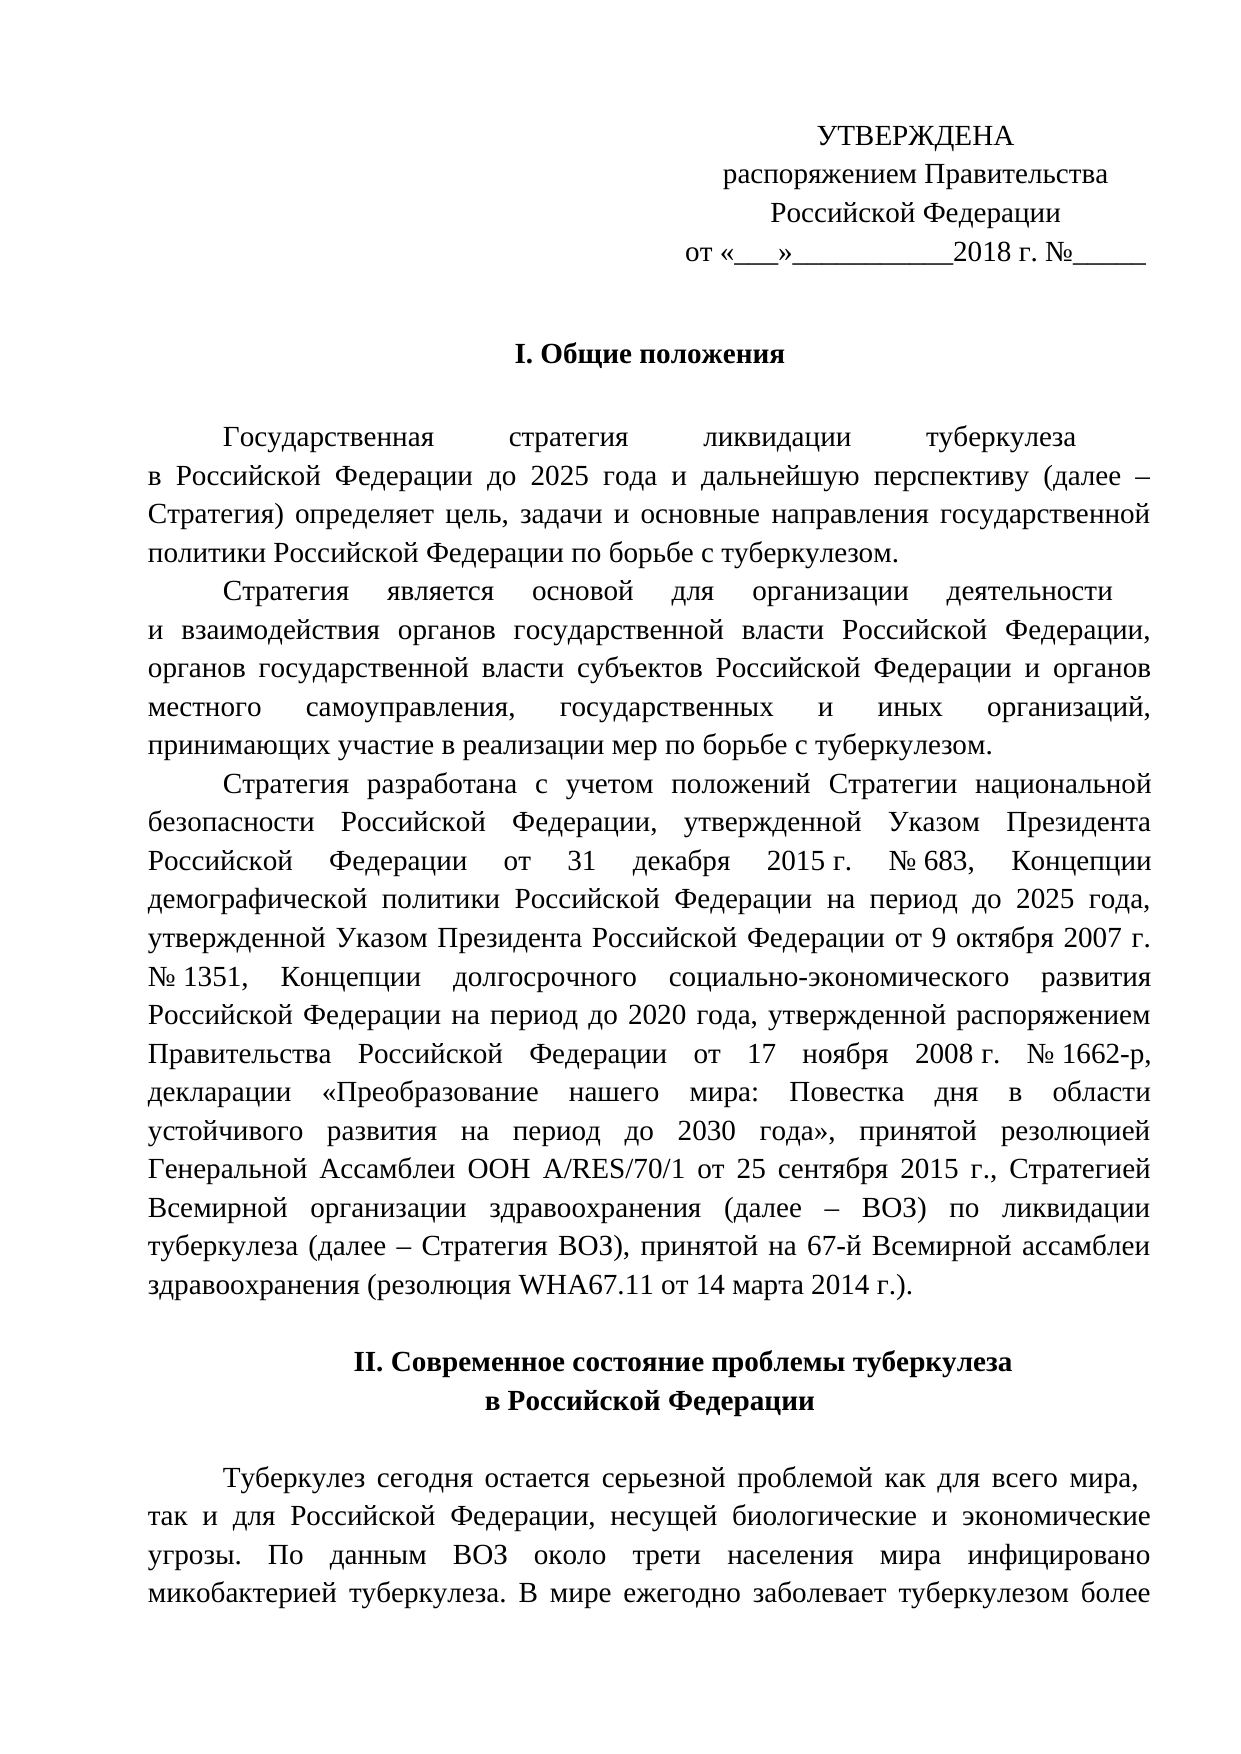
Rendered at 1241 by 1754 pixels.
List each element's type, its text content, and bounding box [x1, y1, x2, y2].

text Стратегия разработана с учетом положений Стратегии национальной безопасности Российской Федерации, утвержденной Указом Президента Российской Федерации от 31 декабря 2015 г. № 683, Концепции демографической политики Российской Федерации на период до 2025 года, утвержденной Указом Президента Российской Федерации от 9 октября 2007 г. № 1351, Концепции долгосрочного социально-экономического развития Российской Федерации на период до 2020 года, утвержденной распоряжением Правительства Российской Федерации от 17 ноября 2008 г. № 1662-р, декларации «Преобразование нашего мира: Повестка дня в области устойчивого развития на период до 2030 года», принятой резолюцией Генеральной Ассамблеи ООН A/RES/70/1 от 25 сентября 2015 г., Стратегией Всемирной организации здравоохранения (далее – ВОЗ) по ликвидации туберкулеза (далее – Стратегия ВОЗ), принятой на 67-й Всемирной ассамблеи здравоохранения (резолюция WHA67.11 от 14 марта 2014 г.). [148, 766, 1152, 1301]
text Государственная стратегия ликвидации туберкулеза в Российской Федерации до 2025 года и дальнейшую перспективу (далее – Стратегия) определяет цель, задачи и основные направления государственной политики Российской Федерации по борьбе с туберкулезом. [148, 419, 1152, 568]
text от «___»___________2018 г. №_____ [679, 234, 1152, 267]
text Стратегия является основой для организации деятельности и взаимодействия органов государственной власти Российской Федерации, органов государственной власти субъектов Российской Федерации и органов местного самоуправления, государственных и иных организаций, принимающих участие в реализации мер по борьбе с туберкулезом. [148, 573, 1152, 761]
text УТВЕРЖДЕНА [679, 118, 1152, 152]
subtitle II. Современное состояние проблемы туберкулеза в Российской Федерации [148, 1344, 1152, 1416]
subtitle I. Общие положения [148, 336, 1152, 369]
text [148, 1460, 1152, 1609]
text распоряжением Правительства Российской Федерации [679, 157, 1152, 229]
